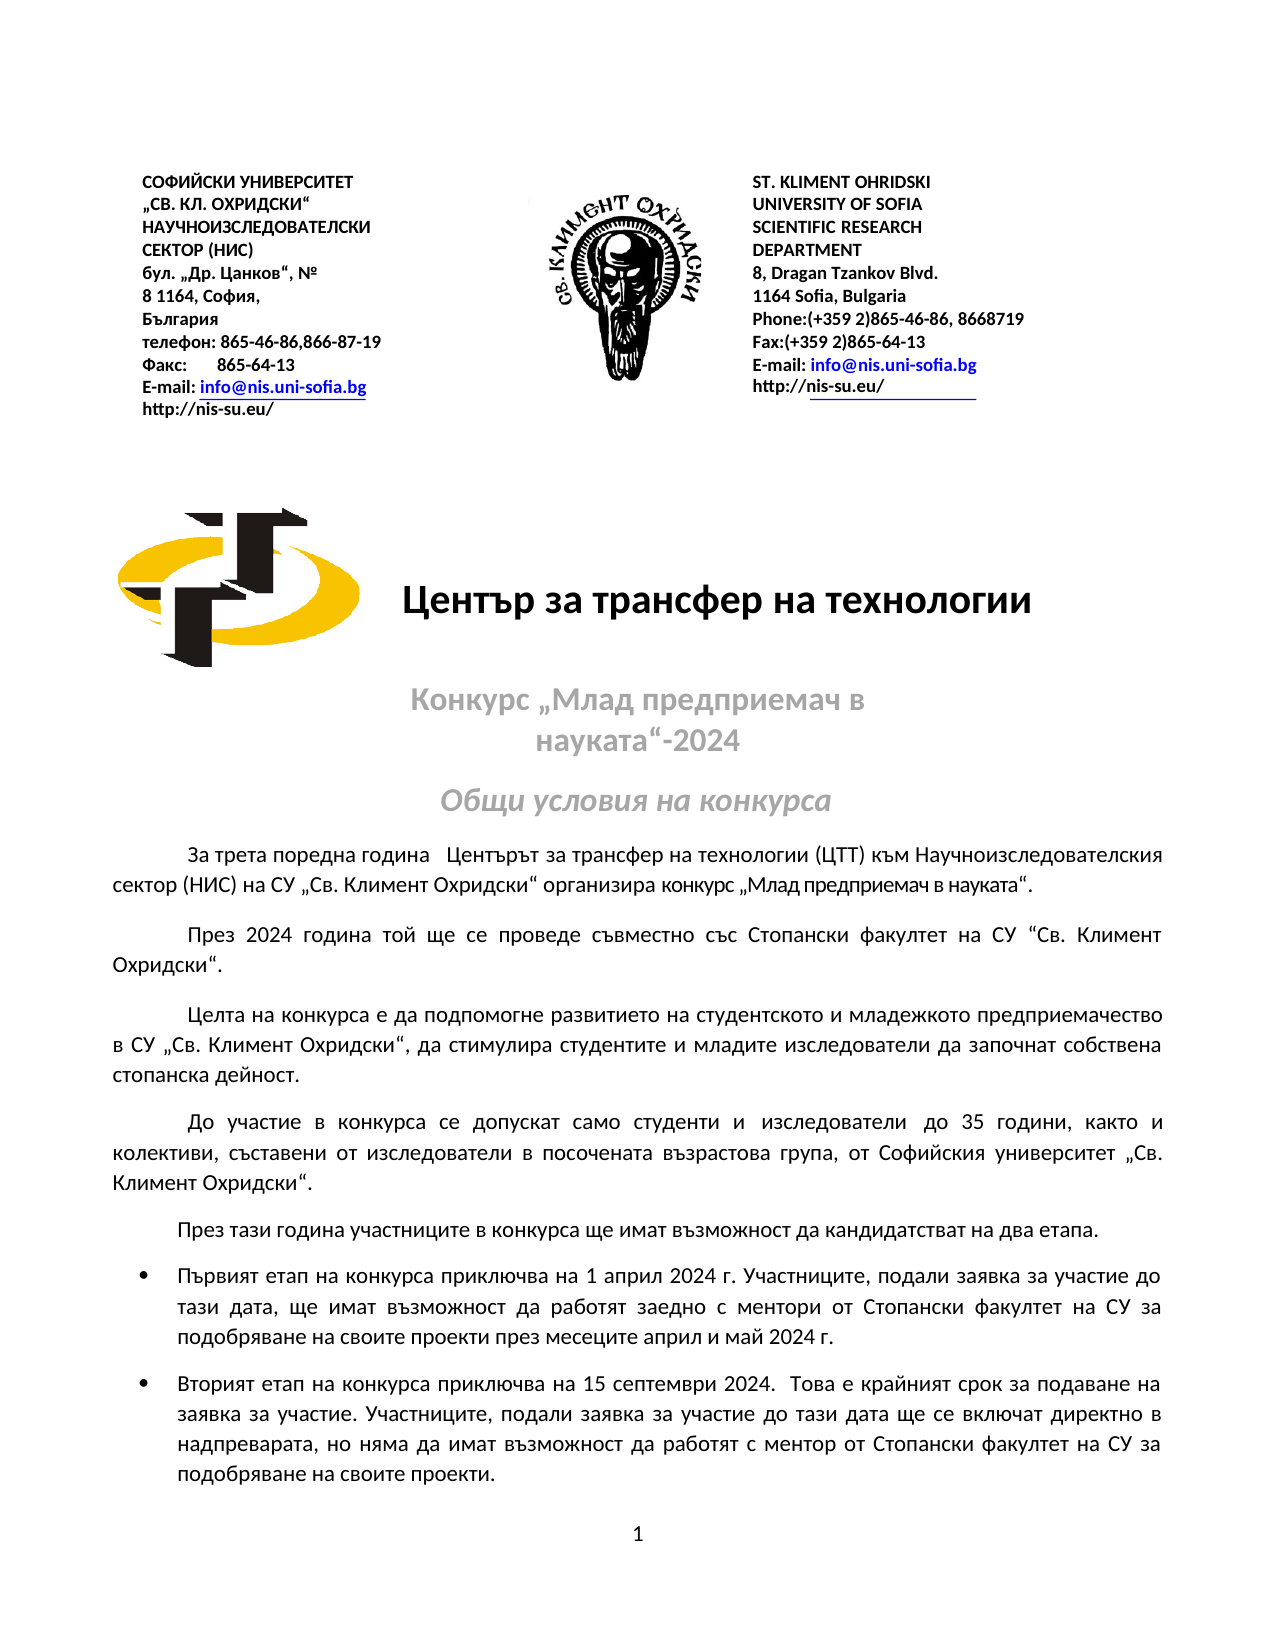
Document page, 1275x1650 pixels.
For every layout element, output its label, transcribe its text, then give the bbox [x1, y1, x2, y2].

list Първият етап на конкурса приключва на 1 април 2024 г. Участниците, подали заявка за участие до тази дата, ще имат възможност да работят заедно с ментори от Стопански факултет на СУ за подобряване на своите проекти през месеците април и май 2024 г. [139, 1262, 1163, 1350]
text През тази година участниците в конкурса ще имат възможност да кандидатстват на два етапа. [102, 1215, 1163, 1243]
text Целта на конкурса е да подпомогне развитието на студентското и младежкото предприемачество в СУ „Св. Климент Охридски“, да стимулира студентите и младите изследователи да започнат собствена стопанска дейност. [112, 1000, 1163, 1088]
table_header ST. KLIMENT OHRIDSKI UNIVERSITY OF SOFIA SCIENTIFIC RESEARCH DEPARTMENT 8, Dragan Tzankov Blvd. 1164 Sofia, Bulgaria Phone:(+359 2)865-46-86, 8668719 Fax:(+359 2)865-64-13 E-mail: info@nis.uni-sofia.bg http://nis-su.eu/ [737, 174, 1045, 419]
table_header СОФИЙСКИ УНИВЕРСИТЕТ „СВ. КЛ. ОХРИДСКИ“ НАУЧНОИЗСЛЕДОВАТЕЛСКИ СЕКТОР (НИС) бул. „Др. Цанков“, № 8 1164, София, България телефон: 865-46-86,866-87-19 Факс: 865-64-13 E-mail: info@nis.uni-sofia.bg http://nis-su.eu/ [121, 174, 454, 419]
table_header [455, 174, 737, 419]
text Общи условия на конкурса [341, 779, 934, 820]
text До участие в конкурса се допускат само студенти и изследователи до 35 години, както и колективи, съставени от изследователи в посочената възрастова група, от Софийския университет „Св. Климент Охридски“. [112, 1107, 1163, 1196]
text През 2024 година той ще се проведе съвместно със Стопански факултет на СУ “Св. Климент Охридски“. [112, 920, 1163, 978]
list Вторият етап на конкурса приключва на 15 септември 2024. Това е крайният срок за подаване на заявка за участие. Участниците, подали заявка за участие до тази дата ще се включат директно в надпреварата, но няма да имат възможност да работят с ментор от Стопански факултет на СУ за подобряване на своите проекти. [139, 1369, 1163, 1487]
text За трета поредна година Центърът за трансфер на технологии (ЦТТ) към Научноизследователския сектор (НИС) на СУ „Св. Климент Охридски“ организира конкурс „Млад предприемач в науката“. [112, 840, 1163, 898]
picture [527, 195, 702, 381]
picture [117, 508, 360, 667]
subtitle Конкурс „Млад предприемач в науката“-2024 [341, 678, 934, 760]
title Цeнтър за трансфер на технологии [360, 573, 1175, 624]
